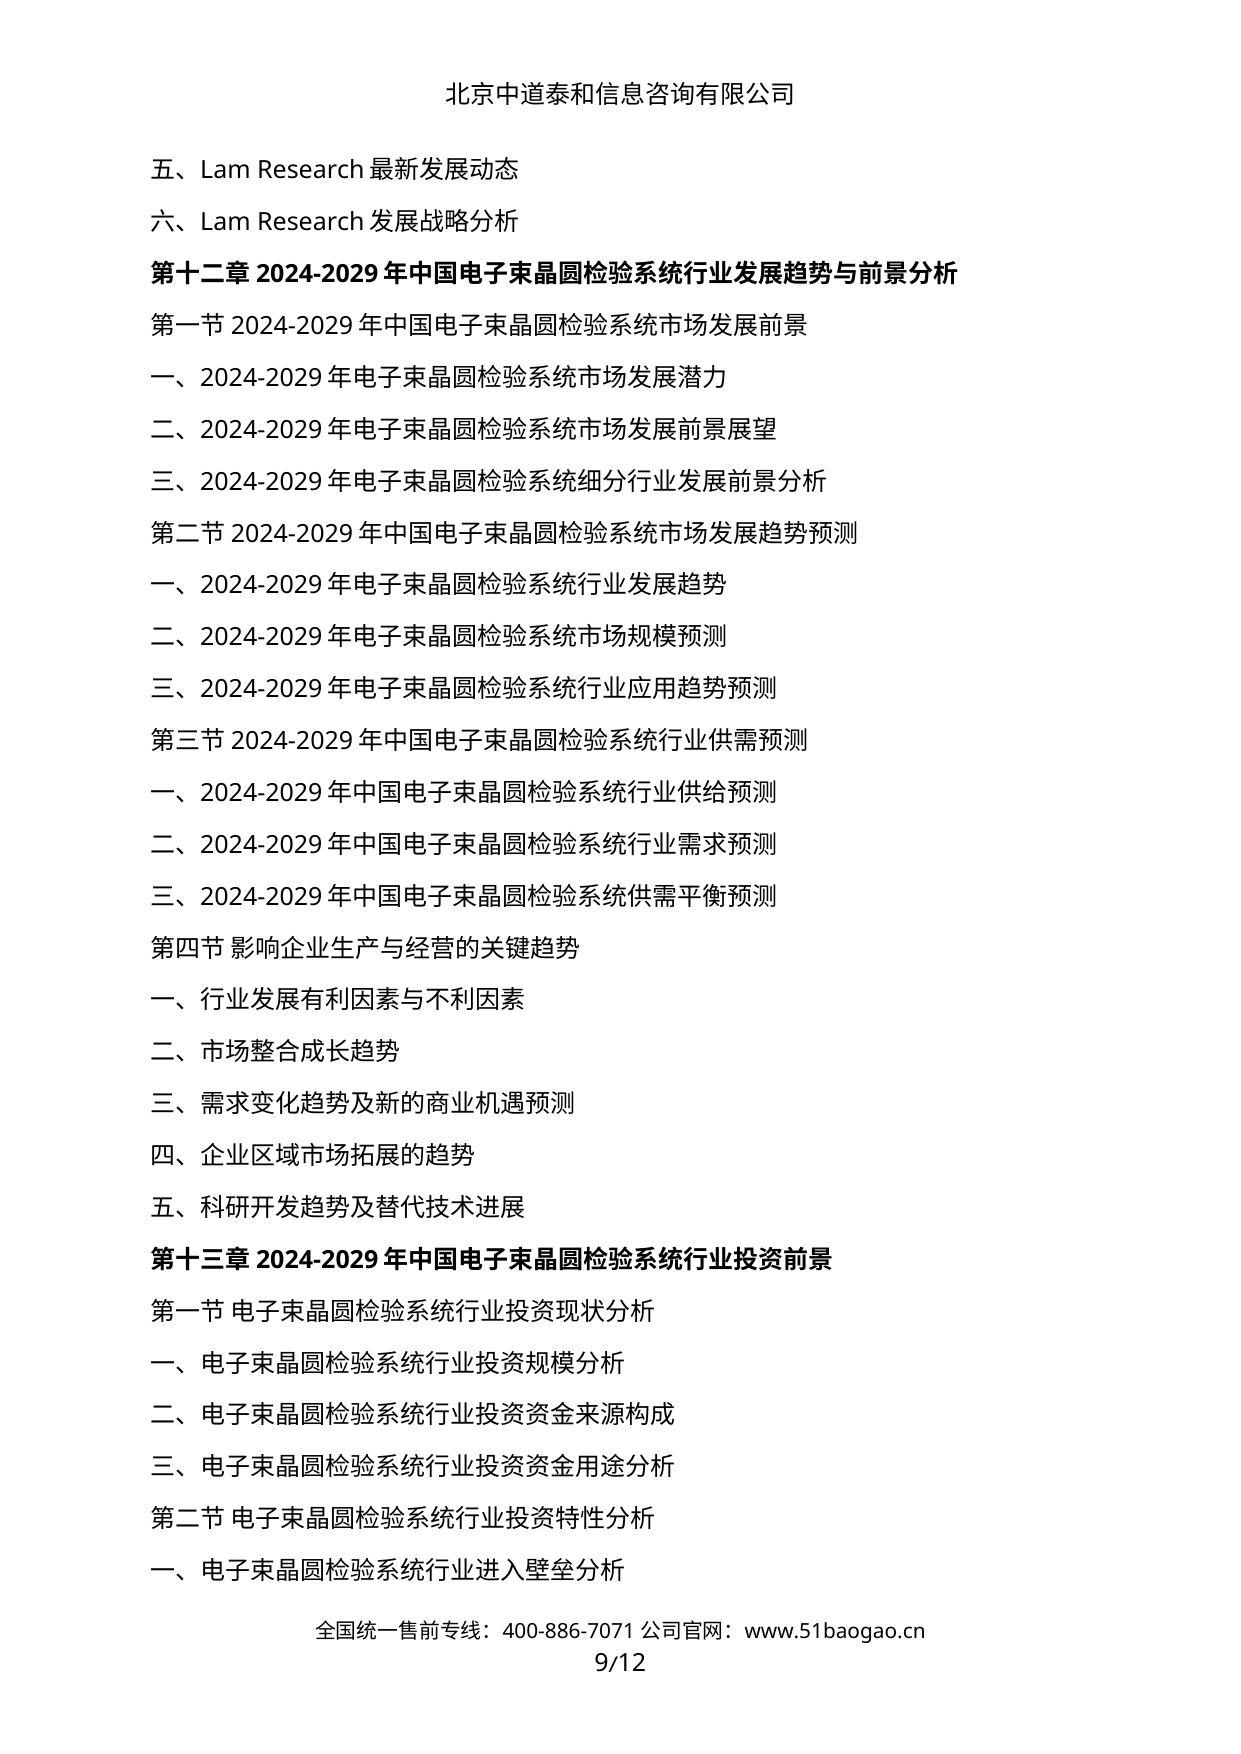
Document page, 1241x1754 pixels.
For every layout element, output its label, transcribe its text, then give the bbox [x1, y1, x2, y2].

text 二、2024-2029年电子束晶圆检验系统市场发展前景展望 [150, 409, 1090, 446]
text 一、2024-2029年电子束晶圆检验系统市场发展潜力 [150, 357, 1090, 394]
text 一、2024-2029年中国电子束晶圆检验系统行业供给预测 [150, 772, 1090, 809]
text 一、电子束晶圆检验系统行业投资规模分析 [150, 1343, 1090, 1379]
text 第十三章 2024-2029年中国电子束晶圆检验系统行业投资前景 [150, 1239, 1090, 1276]
text 第三节 2024-2029年中国电子束晶圆检验系统行业供需预测 [150, 721, 1090, 757]
text 第一节 电子束晶圆检验系统行业投资现状分析 [150, 1291, 1090, 1327]
text 一、2024-2029年电子束晶圆检验系统行业发展趋势 [150, 565, 1090, 601]
text 二、电子束晶圆检验系统行业投资资金来源构成 [150, 1395, 1090, 1431]
text 一、行业发展有利因素与不利因素 [150, 980, 1090, 1016]
text 五、Lam Research最新发展动态 [150, 150, 1090, 186]
text 三、2024-2029年电子束晶圆检验系统细分行业发展前景分析 [150, 461, 1090, 497]
text 四、企业区域市场拓展的趋势 [150, 1136, 1090, 1172]
text 三、电子束晶圆检验系统行业投资资金用途分析 [150, 1447, 1090, 1483]
text 三、2024-2029年电子束晶圆检验系统行业应用趋势预测 [150, 669, 1090, 705]
text 二、2024-2029年电子束晶圆检验系统市场规模预测 [150, 617, 1090, 653]
text 第四节 影响企业生产与经营的关键趋势 [150, 928, 1090, 964]
text 三、需求变化趋势及新的商业机遇预测 [150, 1084, 1090, 1120]
text 第二节 电子束晶圆检验系统行业投资特性分析 [150, 1499, 1090, 1535]
text 第十二章 2024-2029年中国电子束晶圆检验系统行业发展趋势与前景分析 [150, 254, 1090, 290]
text 五、科研开发趋势及替代技术进展 [150, 1187, 1090, 1224]
text 第一节 2024-2029年中国电子束晶圆检验系统市场发展前景 [150, 306, 1090, 342]
text 一、电子束晶圆检验系统行业进入壁垒分析 [150, 1551, 1090, 1587]
text 第二节 2024-2029年中国电子束晶圆检验系统市场发展趋势预测 [150, 513, 1090, 549]
text 二、2024-2029年中国电子束晶圆检验系统行业需求预测 [150, 824, 1090, 861]
text 六、Lam Research发展战略分析 [150, 202, 1090, 238]
text 三、2024-2029年中国电子束晶圆检验系统供需平衡预测 [150, 876, 1090, 912]
text 二、市场整合成长趋势 [150, 1032, 1090, 1068]
